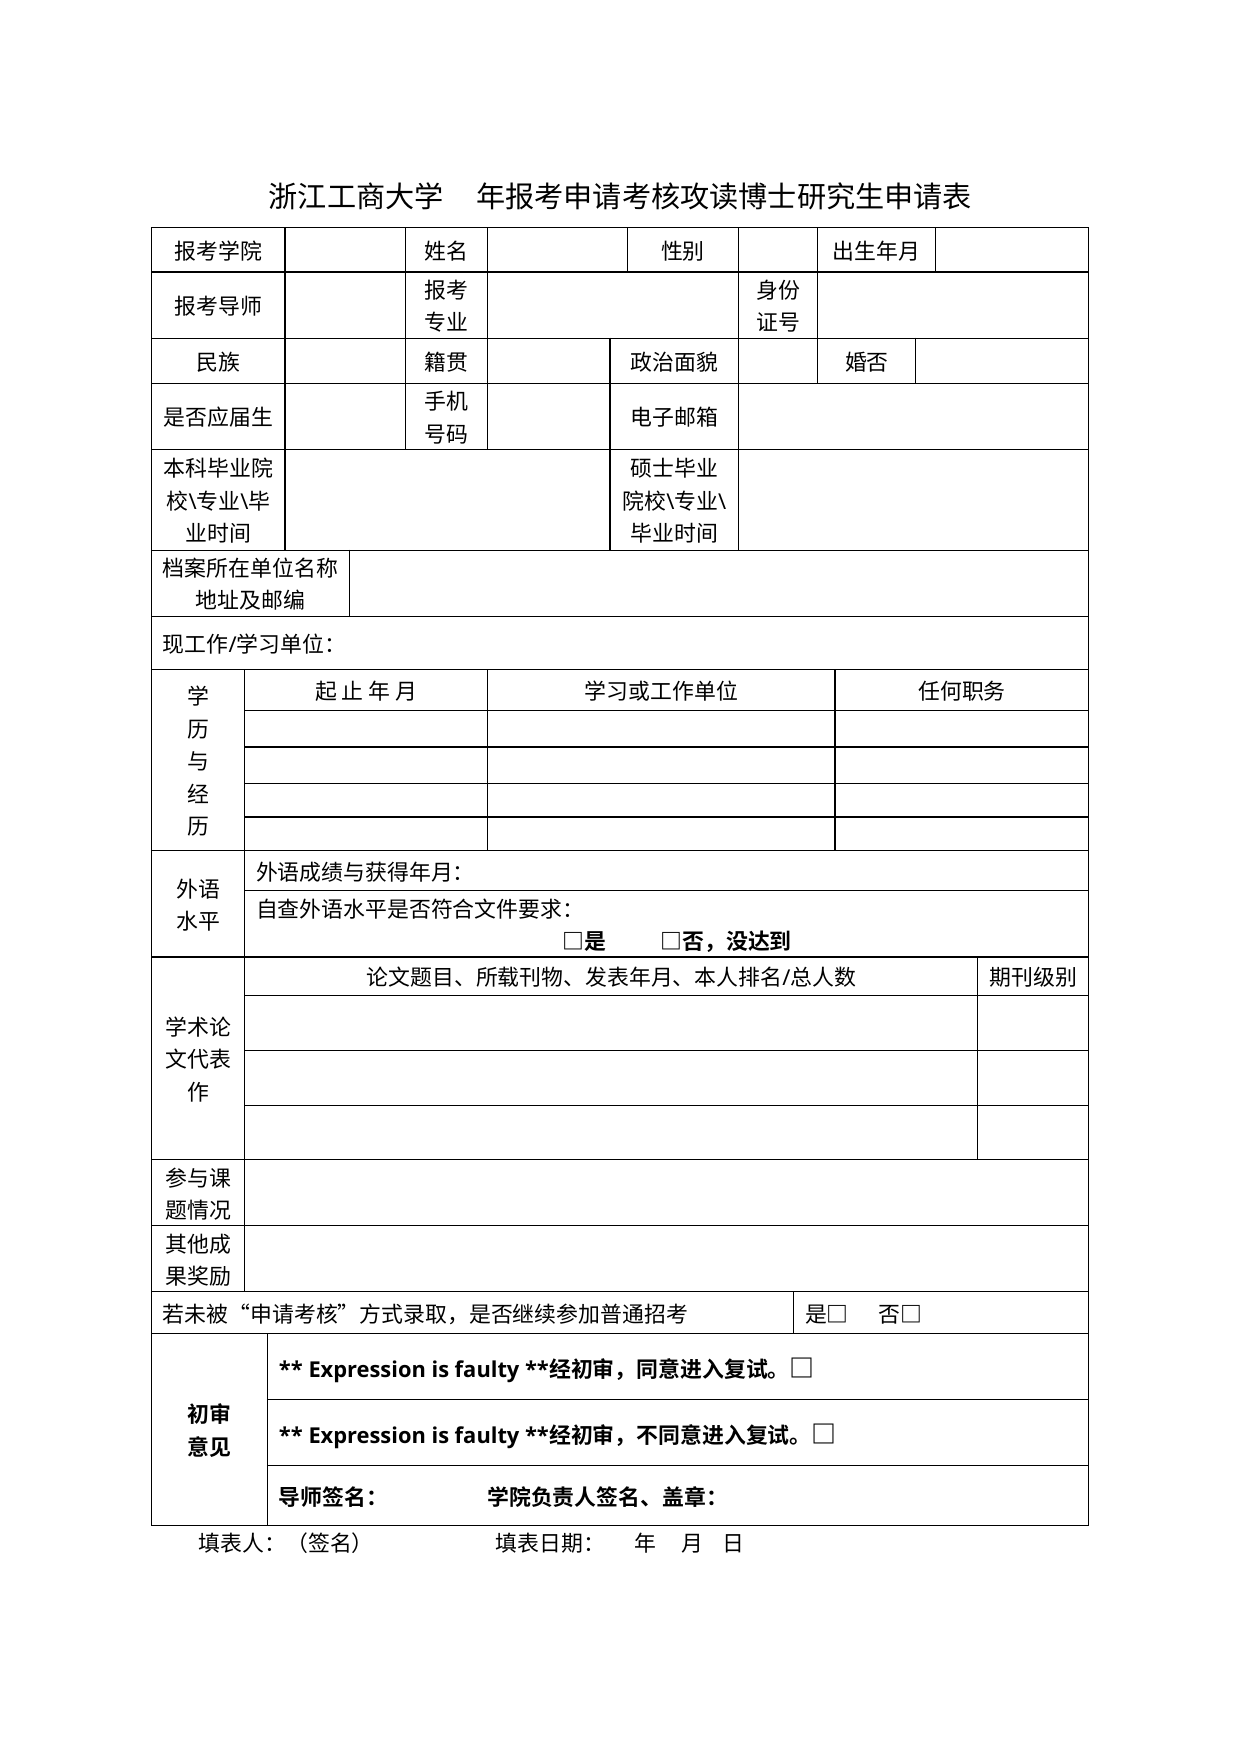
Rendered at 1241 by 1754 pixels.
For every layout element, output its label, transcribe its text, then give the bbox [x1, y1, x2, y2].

table_cell 学习或工作单位 [488, 670, 834, 710]
table_cell 现工作/学习单位： [152, 617, 1088, 669]
table_cell [350, 551, 1088, 616]
table_cell 档案所在单位名称 地址及邮编 [152, 551, 349, 616]
table_cell 外语 水平 [152, 851, 244, 956]
table_cell [488, 384, 609, 449]
table_cell 学 历 与 经 历 [152, 670, 244, 850]
table_cell 自查外语水平是否符合文件要求： □是 □否，没达到 [245, 891, 1088, 956]
table_cell 是否应届生 [152, 384, 284, 449]
table_cell [818, 273, 1088, 337]
table_cell 是□ 否□ [794, 1292, 1088, 1333]
table_cell [739, 450, 1088, 549]
table_cell 导师签名： 学院负责人签名、盖章： [268, 1466, 1088, 1524]
table_cell [978, 996, 1088, 1050]
table_cell 政治面貌 [611, 339, 738, 383]
table_cell 若未被“申请考核”方式录取，是否继续参加普通招考 [152, 1292, 793, 1333]
table_cell 初审 意见 [152, 1334, 267, 1524]
table_cell 民族 [152, 339, 284, 383]
table_header 出生年月 [818, 228, 935, 271]
table_header [286, 228, 405, 271]
table_header [488, 228, 627, 271]
table_cell 身份 证号 [739, 273, 817, 337]
table_cell [245, 1051, 977, 1104]
table_cell ②经初审，不同意进入复试。□ [268, 1400, 1088, 1465]
table_cell [488, 818, 834, 850]
table_cell 任何职务 [836, 670, 1088, 710]
text 浙江工商大学 年报考申请考核攻读博士研究生申请表 [187, 162, 1053, 227]
table_cell [836, 711, 1088, 746]
table_cell [836, 748, 1088, 783]
table_cell [286, 339, 405, 383]
table_cell 期刊级别 [978, 958, 1088, 995]
table_cell [916, 339, 1088, 383]
table_cell 本科毕业院校\专业\毕业时间 [152, 450, 284, 549]
table_cell [245, 1160, 1088, 1225]
table_cell 电子邮箱 [611, 384, 738, 449]
table_cell 参与课题情况 [152, 1160, 244, 1225]
table_cell [245, 1226, 1088, 1291]
table_cell [739, 339, 817, 383]
table_cell 报考 专业 [406, 273, 487, 337]
table_cell [836, 818, 1088, 850]
table_cell 手机号码 [406, 384, 487, 449]
table_cell [488, 339, 609, 383]
table_cell [286, 384, 405, 449]
text 填表人：（签名） 填表日期： 年 月 日 [187, 1526, 1053, 1558]
table_cell [245, 818, 487, 850]
table_cell [488, 748, 834, 783]
table_cell 籍贯 [406, 339, 487, 383]
table_header 姓名 [406, 228, 487, 271]
table_cell [836, 784, 1088, 816]
table_cell [286, 273, 405, 337]
table_cell [978, 1106, 1088, 1159]
table_cell [245, 748, 487, 783]
table_cell 学术论文代表作 [152, 958, 244, 1159]
table_cell [978, 1051, 1088, 1104]
table_header 报考学院 [152, 228, 284, 271]
table_header 性别 [628, 228, 738, 271]
table_header [936, 228, 1088, 271]
table_cell [245, 1106, 977, 1159]
table_cell [245, 784, 487, 816]
table_cell 婚否 [818, 339, 915, 383]
table_cell [488, 273, 738, 337]
table_cell [245, 711, 487, 746]
table_cell ①经初审，同意进入复试。□ [268, 1334, 1088, 1399]
table_header [739, 228, 817, 271]
table_cell [488, 711, 834, 746]
table_cell 报考导师 [152, 273, 284, 337]
table_cell 外语成绩与获得年月： [245, 851, 1088, 890]
table_cell [488, 784, 834, 816]
table_cell [245, 996, 977, 1050]
table_cell 起 止 年 月 [245, 670, 487, 710]
table_cell 硕士毕业院校\专业\毕业时间 [611, 450, 738, 549]
table_cell 其他成果奖励 [152, 1226, 244, 1291]
table_cell 论文题目、所载刊物、发表年月、本人排名/总人数 [245, 958, 977, 995]
table_cell [286, 450, 609, 549]
table_cell [739, 384, 1088, 449]
